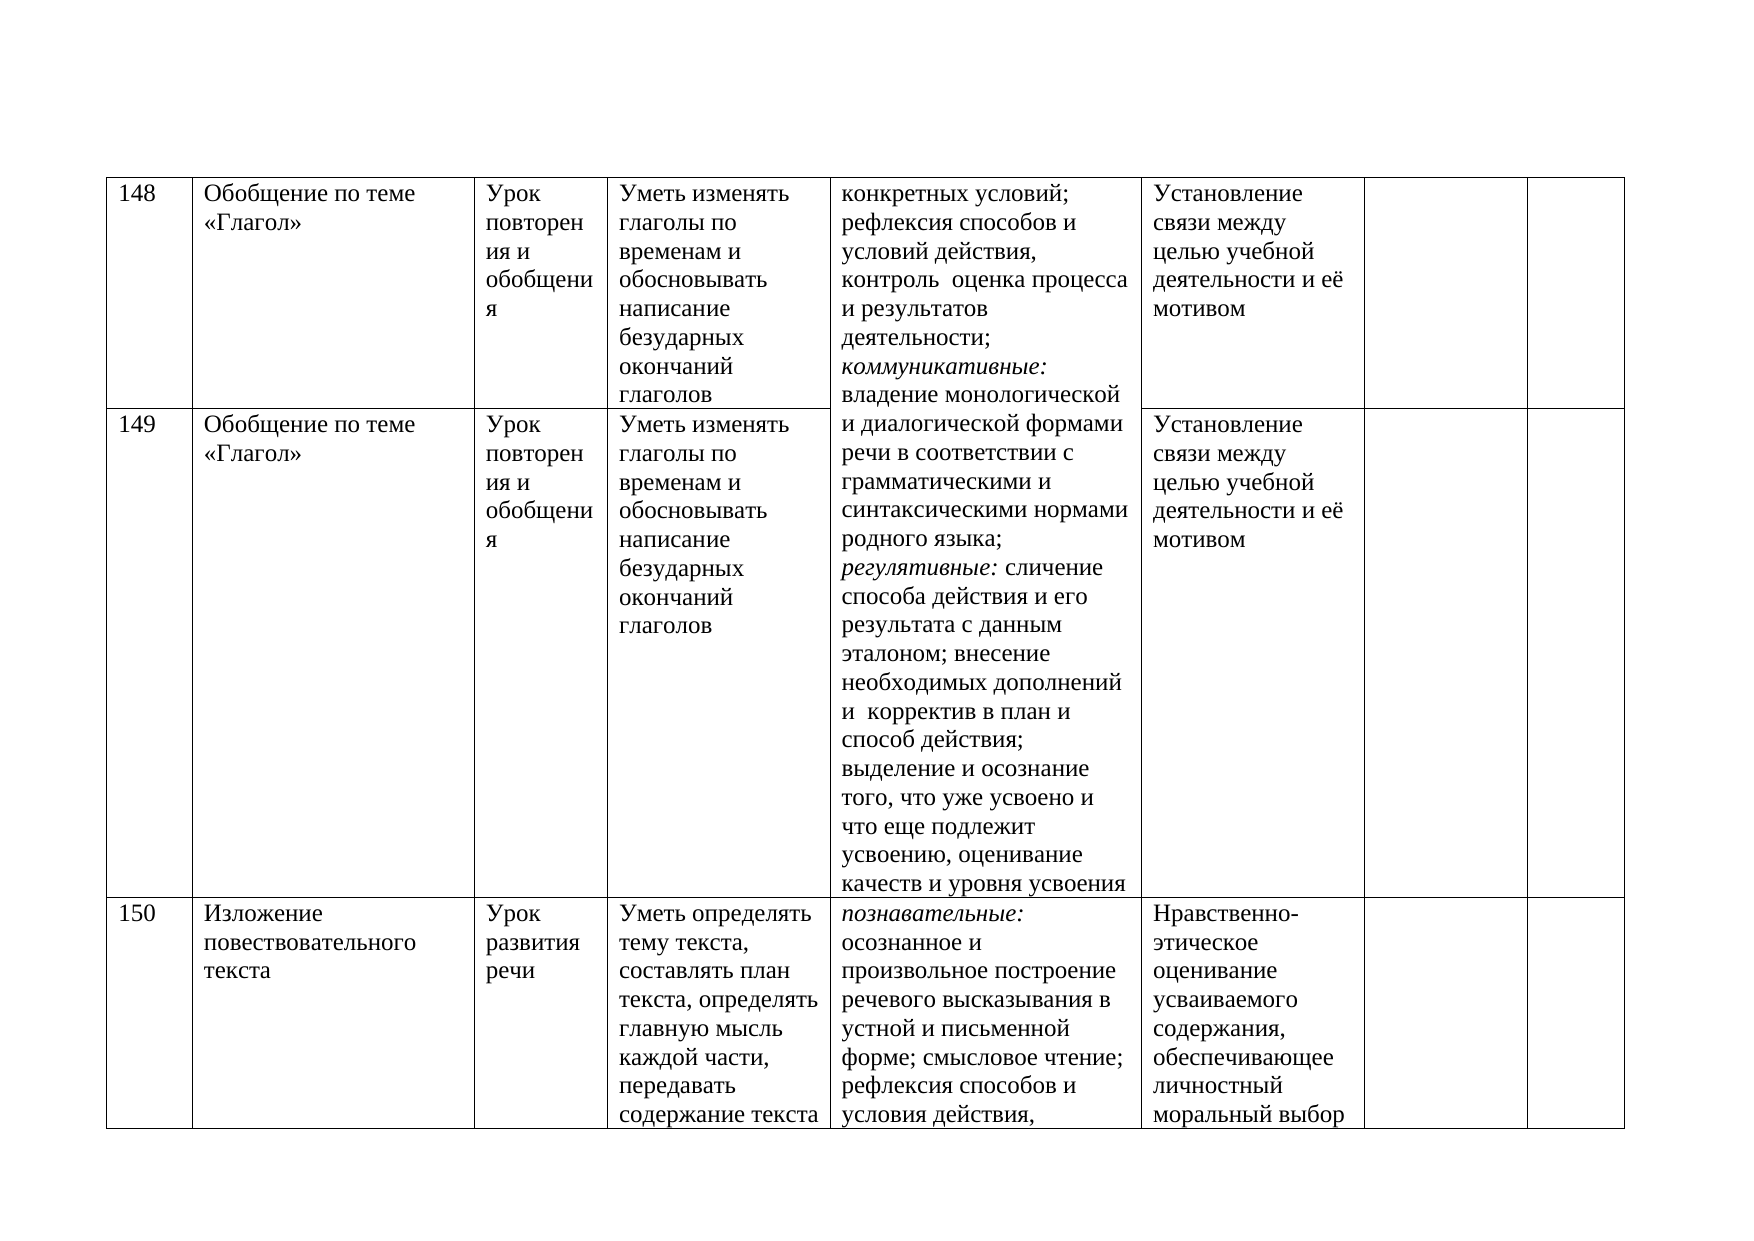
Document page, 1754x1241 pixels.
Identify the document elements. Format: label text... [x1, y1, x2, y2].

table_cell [193, 898, 474, 1128]
table_cell [1528, 178, 1624, 408]
table_cell 150 [107, 898, 192, 1128]
table_cell [1365, 409, 1527, 897]
table_cell Обобщение по теме «Глагол» [193, 409, 474, 897]
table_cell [831, 898, 1141, 1128]
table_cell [831, 178, 1141, 897]
table_cell [1365, 898, 1527, 1128]
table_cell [475, 178, 607, 408]
table_cell [1365, 178, 1527, 408]
table_cell Уметь изменять глаголы по временам и обосновывать написание безударных окончаний глаголов [608, 409, 830, 897]
table_cell Уметь изменять глаголы по временам и обосновывать написание безударных окончаний глаголов [608, 178, 830, 408]
table_cell Урок повторения и обобщения [475, 409, 607, 897]
table_cell Урок развития речи [475, 898, 607, 1128]
table_cell 148 [107, 178, 192, 408]
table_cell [1142, 178, 1364, 408]
table_cell Обобщение по теме «Глагол» [193, 178, 474, 408]
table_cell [608, 898, 830, 1128]
table_cell Установление связи между целью учебной деятельности и её мотивом [1142, 409, 1364, 897]
table_cell 149 [107, 409, 192, 897]
table_cell [1528, 898, 1624, 1128]
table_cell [1142, 898, 1364, 1128]
table_cell [1528, 409, 1624, 897]
